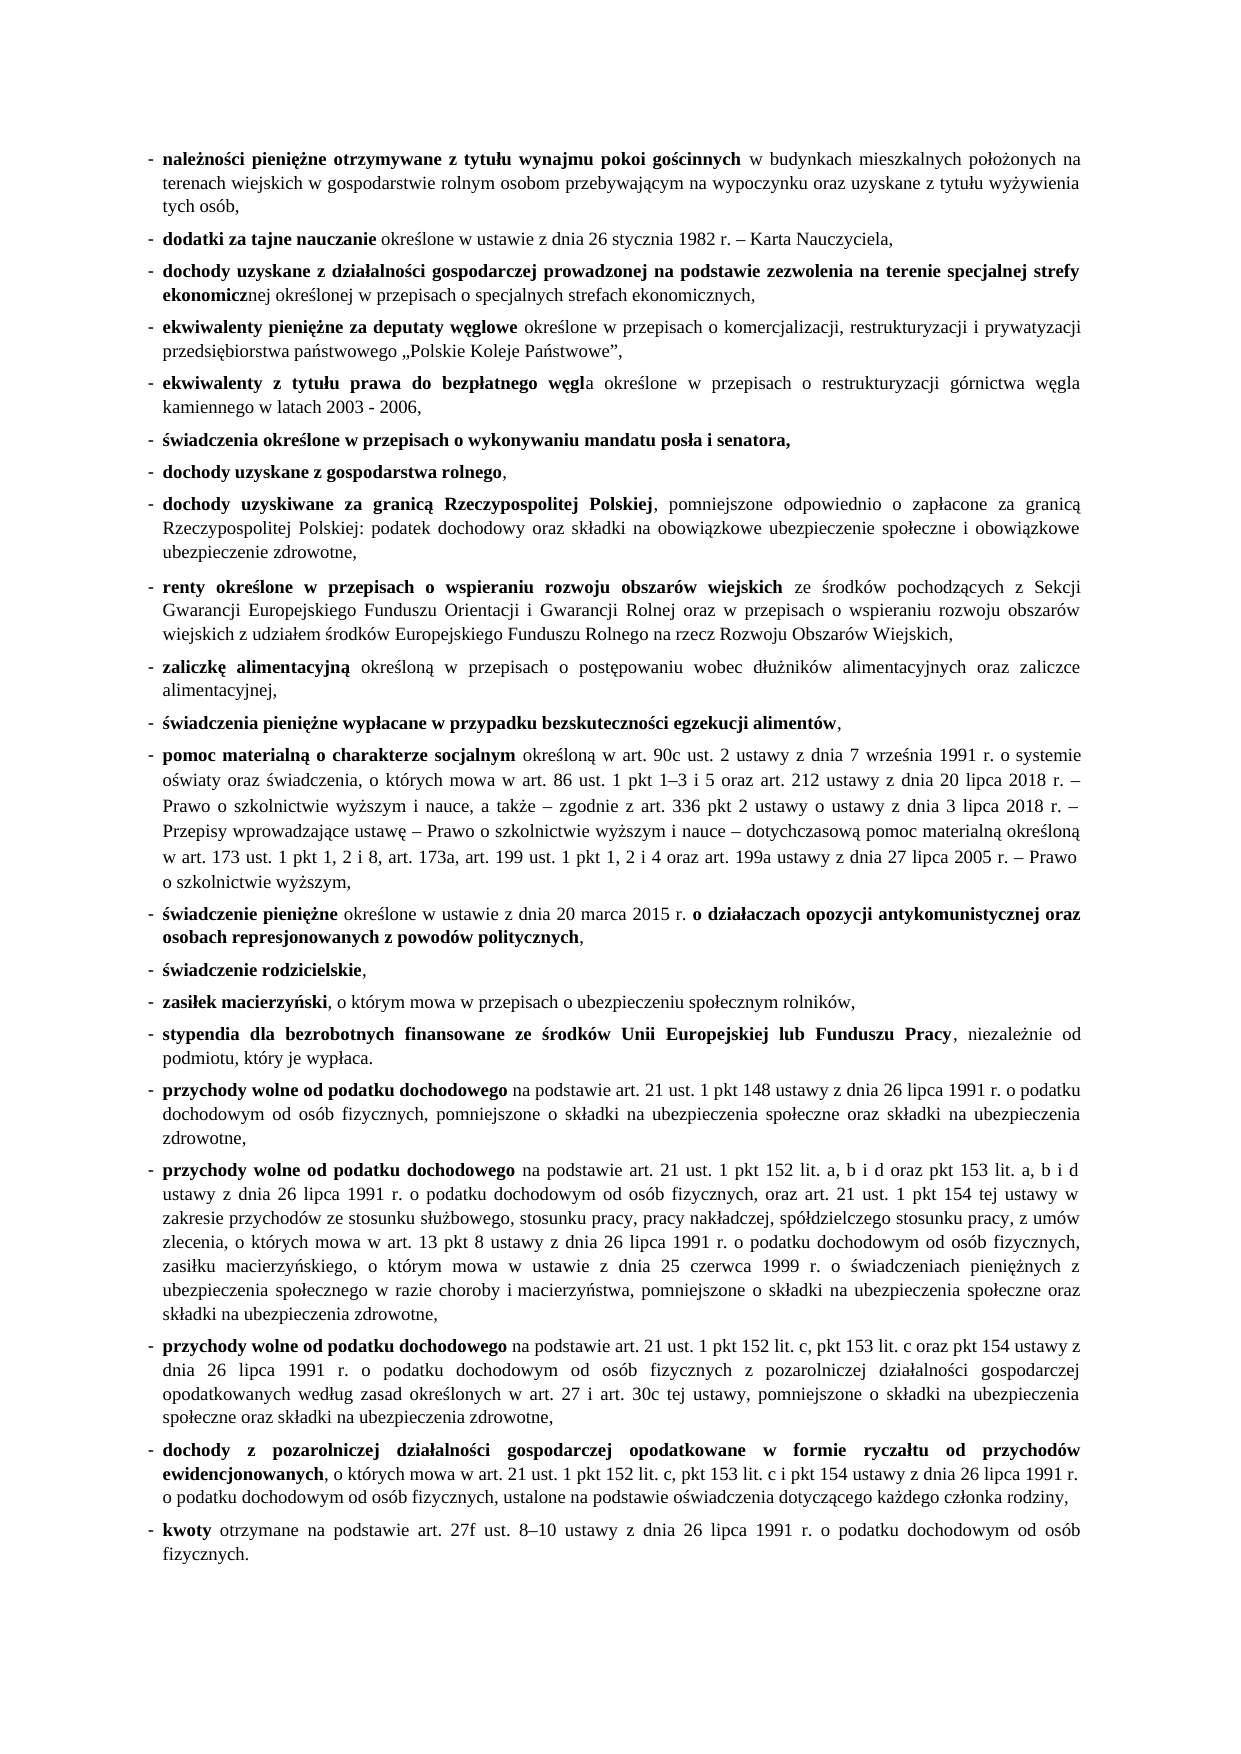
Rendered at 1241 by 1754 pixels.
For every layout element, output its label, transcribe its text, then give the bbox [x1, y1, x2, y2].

list świadczenia pieniężne wypłacane w przypadku bezskuteczności egzekucji alimentów, [148, 712, 1081, 733]
list dochody uzyskiwane za granicą Rzeczypospolitej Polskiej, pomniejszone odpowiednio o zapłacone za granicą Rzeczypospolitej Polskiej: podatek dochodowy oraz składki na obowiązkowe ubezpieczenie społeczne i obowiązkowe ubezpieczenie zdrowotne, [148, 493, 1081, 562]
list zasiłek macierzyński, o którym mowa w przepisach o ubezpieczeniu społecznym rolników, [148, 991, 1081, 1012]
list zaliczkę alimentacyjną określoną w przepisach o postępowaniu wobec dłużników alimentacyjnych oraz zaliczce alimentacyjnej, [148, 655, 1081, 701]
list świadczenia określone w przepisach o wykonywaniu mandatu posła i senatora, [148, 428, 1081, 450]
list należności pieniężne otrzymywane z tytułu wynajmu pokoi gościnnych w budynkach mieszkalnych położonych na terenach wiejskich w gospodarstwie rolnym osobom przebywającym na wypoczynku oraz uzyskane z tytułu wyżywienia tych osób, [148, 148, 1081, 217]
list przychody wolne od podatku dochodowego na podstawie art. 21 ust. 1 pkt 148 ustawy z dnia 26 lipca 1991 r. o podatku dochodowym od osób fizycznych, pomniejszone o składki na ubezpieczenia społeczne oraz składki na ubezpieczenia zdrowotne, [148, 1079, 1081, 1148]
list świadczenie pieniężne określone w ustawie z dnia 20 marca 2015 r. o działaczach opozycji antykomunistycznej oraz osobach represjonowanych z powodów politycznych, [148, 902, 1081, 948]
list przychody wolne od podatku dochodowego na podstawie art. 21 ust. 1 pkt 152 lit. c, pkt 153 lit. c oraz pkt 154 ustawy z dnia 26 lipca 1991 r. o podatku dochodowym od osób fizycznych z pozarolniczej działalności gospodarczej opodatkowanych według zasad określonych w art. 27 i art. 30c tej ustawy, pomniejszone o składki na ubezpieczenia społeczne oraz składki na ubezpieczenia zdrowotne, [148, 1334, 1081, 1428]
list przychody wolne od podatku dochodowego na podstawie art. 21 ust. 1 pkt 152 lit. a, b i d oraz pkt 153 lit. a, b i d ustawy z dnia 26 lipca 1991 r. o podatku dochodowym od osób fizycznych, oraz art. 21 ust. 1 pkt 154 tej ustawy w zakresie przychodów ze stosunku służbowego, stosunku pracy, pracy nakładczej, spółdzielczego stosunku pracy, z umów zlecenia, o których mowa w art. 13 pkt 8 ustawy z dnia 26 lipca 1991 r. o podatku dochodowym od osób fizycznych, zasiłku macierzyńskiego, o którym mowa w ustawie z dnia 25 czerwca 1999 r. o świadczeniach pieniężnych z ubezpieczenia społecznego w razie choroby i macierzyństwa, pomniejszone o składki na ubezpieczenia społeczne oraz składki na ubezpieczenia zdrowotne, [148, 1159, 1081, 1324]
list dochody z pozarolniczej działalności gospodarczej opodatkowane w formie ryczałtu od przychodów ewidencjonowanych, o których mowa w art. 21 ust. 1 pkt 152 lit. c, pkt 153 lit. c i pkt 154 ustawy z dnia 26 lipca 1991 r. o podatku dochodowym od osób fizycznych, ustalone na podstawie oświadczenia dotyczącego każdego członka rodziny, [148, 1438, 1081, 1508]
list kwoty otrzymane na podstawie art. 27f ust. 8–10 ustawy z dnia 26 lipca 1991 r. o podatku dochodowym od osób fizycznych. [148, 1518, 1081, 1564]
list stypendia dla bezrobotnych finansowane ze środków Unii Europejskiej lub Funduszu Pracy, niezależnie od podmiotu, który je wypłaca. [148, 1023, 1081, 1068]
list świadczenie rodzicielskie, [148, 958, 1081, 980]
list ekwiwalenty pieniężne za deputaty węglowe określone w przepisach o komercjalizacji, restrukturyzacji i prywatyzacji przedsiębiorstwa państwowego „Polskie Koleje Państwowe”, [148, 316, 1081, 362]
list dodatki za tajne nauczanie określone w ustawie z dnia 26 stycznia 1982 r. – Karta Nauczyciela, [148, 228, 1081, 249]
list dochody uzyskane z gospodarstwa rolnego, [148, 461, 1081, 482]
list dochody uzyskane z działalności gospodarczej prowadzonej na podstawie zezwolenia na terenie specjalnej strefy ekonomicznej określonej w przepisach o specjalnych strefach ekonomicznych, [148, 260, 1081, 305]
list renty określone w przepisach o wspieraniu rozwoju obszarów wiejskich ze środków pochodzących z Sekcji Gwarancji Europejskiego Funduszu Orientacji i Gwarancji Rolnej oraz w przepisach o wspieraniu rozwoju obszarów wiejskich z udziałem środków Europejskiego Funduszu Rolnego na rzecz Rozwoju Obszarów Wiejskich, [148, 575, 1081, 645]
list ekwiwalenty z tytułu prawa do bezpłatnego węgla określone w przepisach o restrukturyzacji górnictwa węgla kamiennego w latach 2003 - 2006, [148, 372, 1081, 418]
list pomoc materialną o charakterze socjalnym określoną w art. 90c ust. 2 ustawy z dnia 7 września 1991 r. o systemie oświaty oraz świadczenia, o których mowa w art. 86 ust. 1 pkt 1–3 i 5 oraz art. 212 ustawy z dnia 20 lipca 2018 r. – Prawo o szkolnictwie wyższym i nauce, a także – zgodnie z art. 336 pkt 2 ustawy o ustawy z dnia 3 lipca 2018 r. – Przepisy wprowadzające ustawę – Prawo o szkolnictwie wyższym i nauce – dotychczasową pomoc materialną określoną w art. 173 ust. 1 pkt 1, 2 i 8, art. 173a, art. 199 ust. 1 pkt 1, 2 i 4 oraz art. 199a ustawy z dnia 27 lipca 2005 r. – Prawo o szkolnictwie wyższym, [148, 744, 1081, 893]
